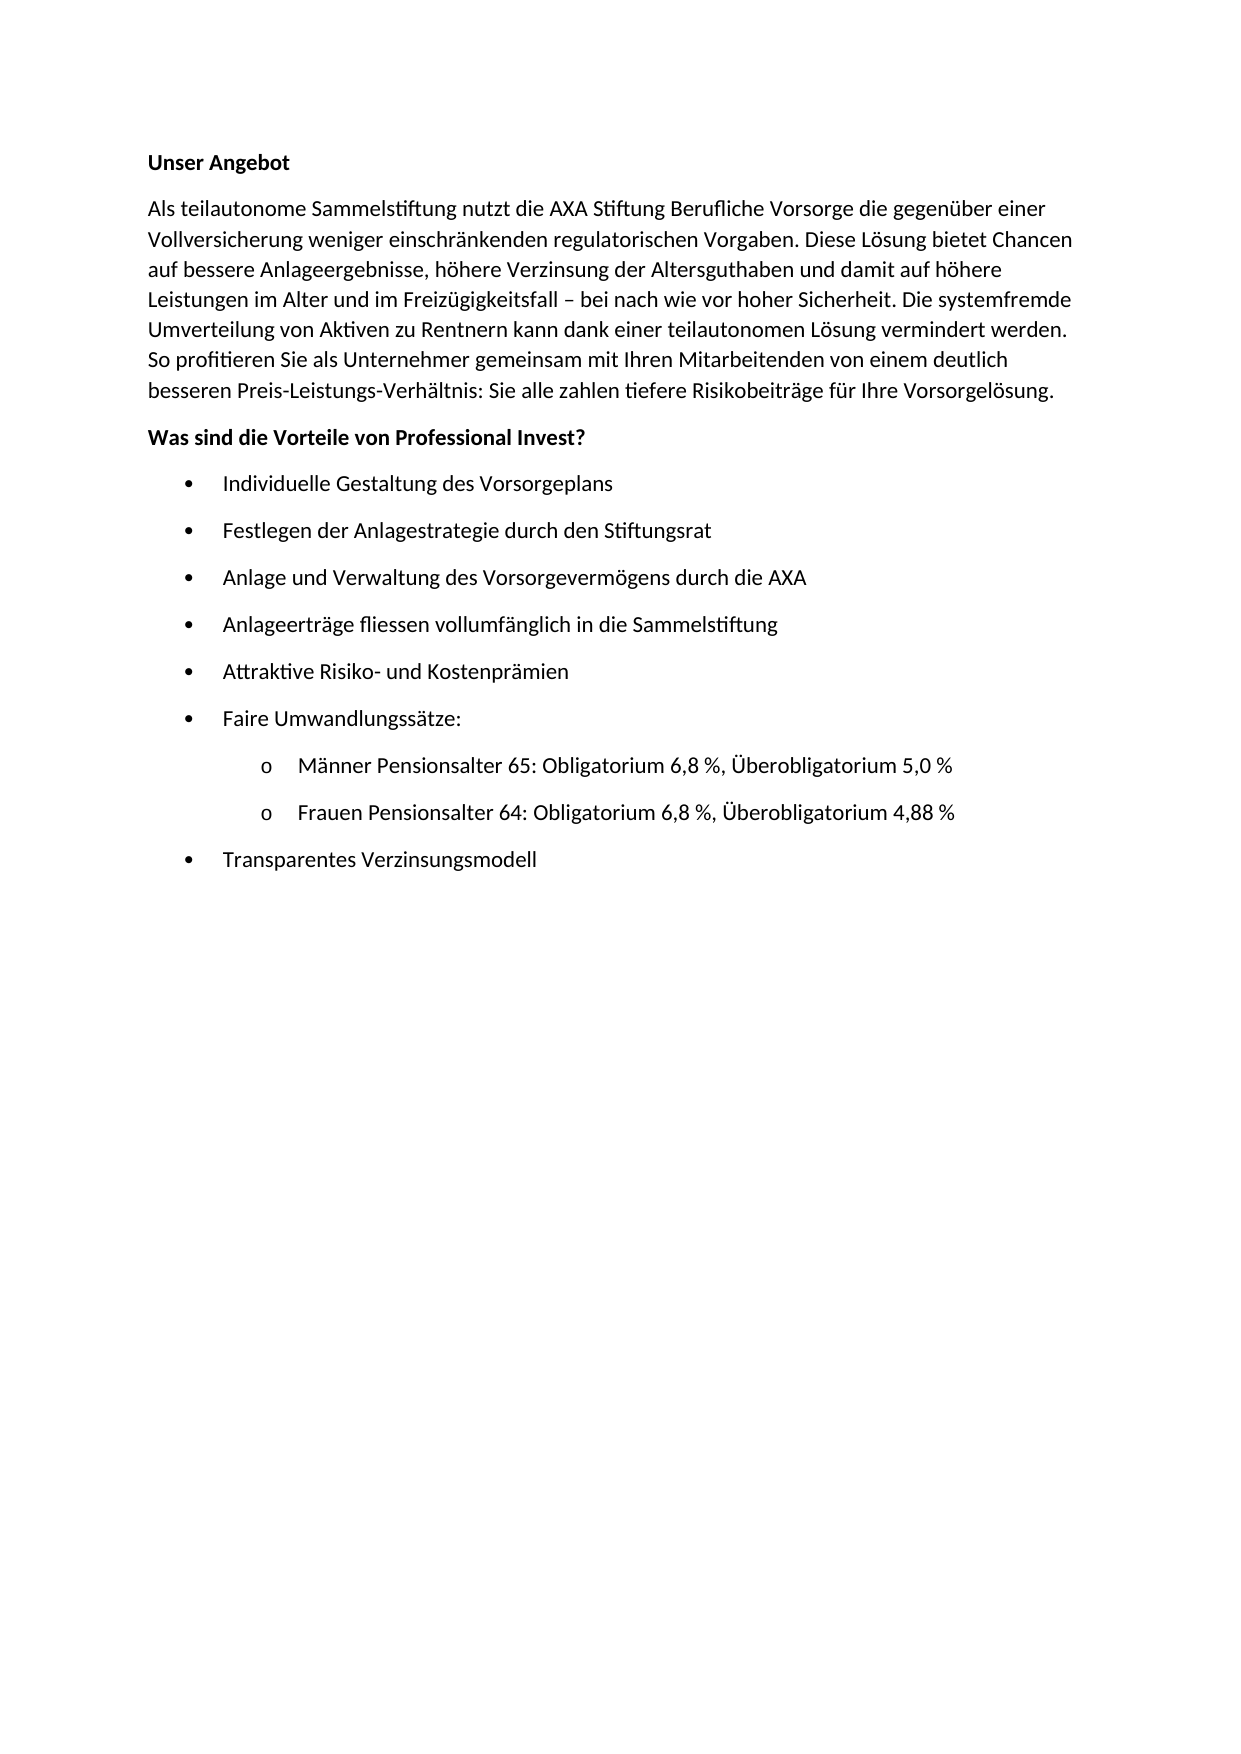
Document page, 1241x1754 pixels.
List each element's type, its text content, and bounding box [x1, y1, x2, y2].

list Anlageerträge fliessen vollumfänglich in die Sammelstiftung [185, 610, 1093, 638]
list Individuelle Gestaltung des Vorsorgeplans [185, 469, 1093, 497]
list Anlage und Verwaltung des Vorsorgevermögens durch die AXA [185, 563, 1093, 591]
list Attraktive Risiko- und Kostenprämien [185, 657, 1093, 685]
text Unser Angebot [148, 148, 1093, 176]
text Als teilautonome Sammelstiftung nutzt die AXA Stiftung Berufliche Vorsorge die gegenüber einer Vollversicherung weniger einschränkenden regulatorischen Vorgaben. Diese Lösung bietet Chancen auf bessere Anlageergebnisse, höhere Verzinsung der Altersguthaben und damit auf höhere Leistungen im Alter und im Freizügigkeitsfall – bei nach wie vor hoher Sicherheit. Die systemfremde Umverteilung von Aktiven zu Rentnern kann dank einer teilautonomen Lösung vermindert werden. So profitieren Sie als Unternehmer gemeinsam mit Ihren Mitarbeitenden von einem deutlich besseren Preis-Leistungs-Verhältnis: Sie alle zahlen tiefere Risikobeiträge für Ihre Vorsorgelösung. [148, 194, 1093, 404]
text Was sind die Vorteile von Professional Invest? [148, 423, 1093, 451]
list Transparentes Verzinsungsmodell [185, 846, 1093, 873]
list Faire Umwandlungssätze: [185, 704, 1093, 732]
list Männer Pensionsalter 65: Obligatorium 6,8 %, Überobligatorium 5,0 % [260, 751, 1093, 779]
list Festlegen der Anlagestrategie durch den Stiftungsrat [185, 516, 1093, 544]
list Frauen Pensionsalter 64: Obligatorium 6,8 %, Überobligatorium 4,88 % [260, 798, 1093, 827]
